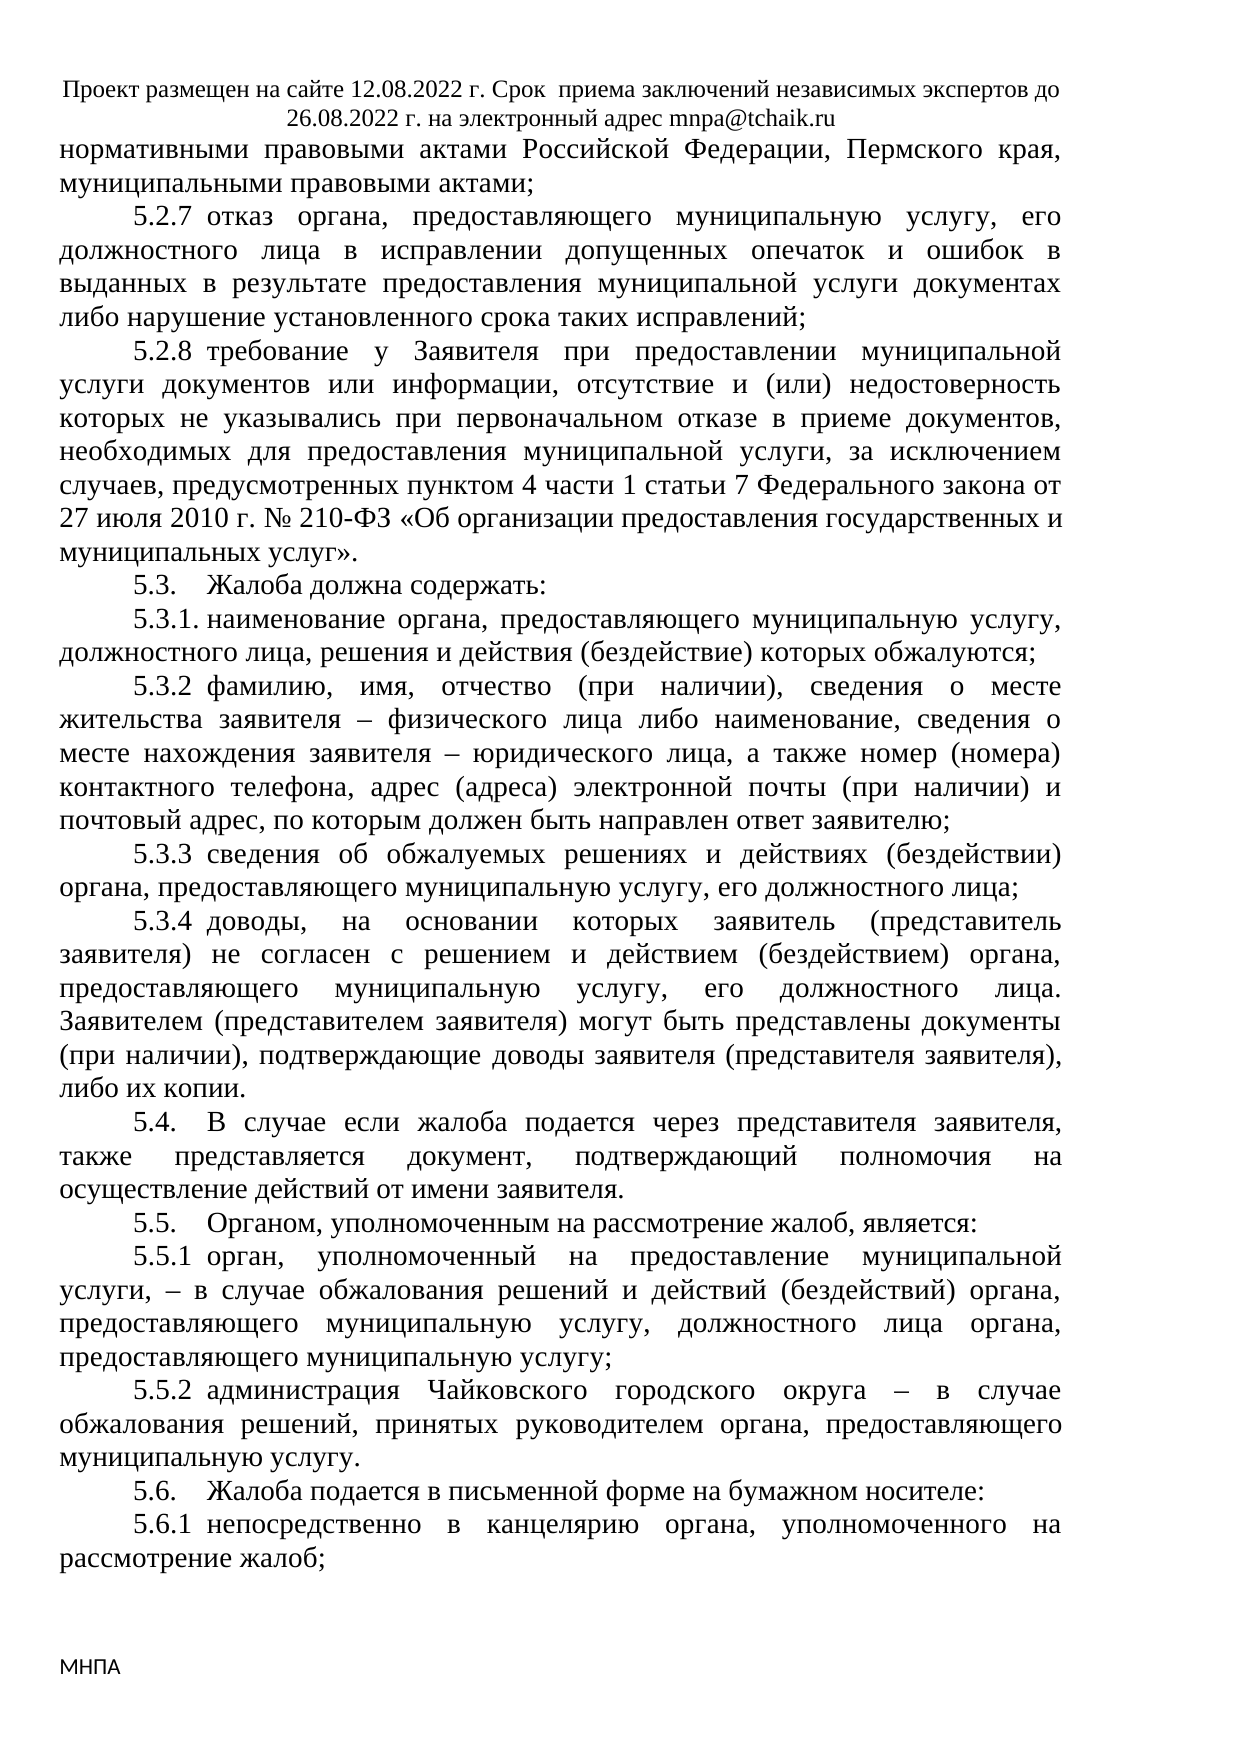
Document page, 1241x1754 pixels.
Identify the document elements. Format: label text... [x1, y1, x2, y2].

list требование у Заявителя при предоставлении муниципальной услуги документов или информации, отсутствие и (или) недостоверность которых не указывались при первоначальном отказе в приеме документов, необходимых для предоставления муниципальной услуги, за исключением случаев, предусмотренных пунктом 4 части 1 статьи 7 Федерального закона от 27 июля 2010 г. № 210-ФЗ «Об организации предоставления государственных и муниципальных услуг». [59, 333, 1063, 567]
list Жалоба подается в письменной форме на бумажном носителе: [59, 1473, 1063, 1507]
list Жалоба должна содержать: [59, 567, 1063, 601]
list фамилию, имя, отчество (при наличии), сведения о месте жительства заявителя – физического лица либо наименование, сведения о месте нахождения заявителя – юридического лица, а также номер (номера) контактного телефона, адрес (адреса) электронной почты (при наличии) и почтовый адрес, по которым должен быть направлен ответ заявителю; [59, 668, 1063, 836]
list администрация Чайковского городского округа – в случае обжалования решений, принятых руководителем органа, предоставляющего муниципальную услугу. [59, 1372, 1063, 1473]
list В случае если жалоба подается через представителя заявителя, также представляется документ, подтверждающий полномочия на осуществление действий от имени заявителя. [59, 1104, 1063, 1205]
list наименование органа, предоставляющего муниципальную услугу, должностного лица, решения и действия (бездействие) которых обжалуются; [59, 601, 1063, 668]
list сведения об обжалуемых решениях и действиях (бездействии) органа, предоставляющего муниципальную услугу, его должностного лица; [59, 836, 1063, 903]
list Органом, уполномоченным на рассмотрение жалоб, является: [59, 1205, 1063, 1238]
list доводы, на основании которых заявитель (представитель заявителя) не согласен с решением и действием (бездействием) органа, предоставляющего муниципальную услугу, его должностного лица. Заявителем (представителем заявителя) могут быть представлены документы (при наличии), подтверждающие доводы заявителя (представителя заявителя), либо их копии. [59, 903, 1063, 1104]
list непосредственно в канцелярию органа, уполномоченного на рассмотрение жалоб; [59, 1507, 1063, 1574]
list орган, уполномоченный на предоставление муниципальной услуги, – в случае обжалования решений и действий (бездействий) органа, предоставляющего муниципальную услугу, должностного лица органа, предоставляющего муниципальную услугу; [59, 1238, 1063, 1372]
list отказ органа, предоставляющего муниципальную услугу, его должностного лица в исправлении допущенных опечаток и ошибок в выданных в результате предоставления муниципальной услуги документах либо нарушение установленного срока таких исправлений; [59, 198, 1063, 333]
